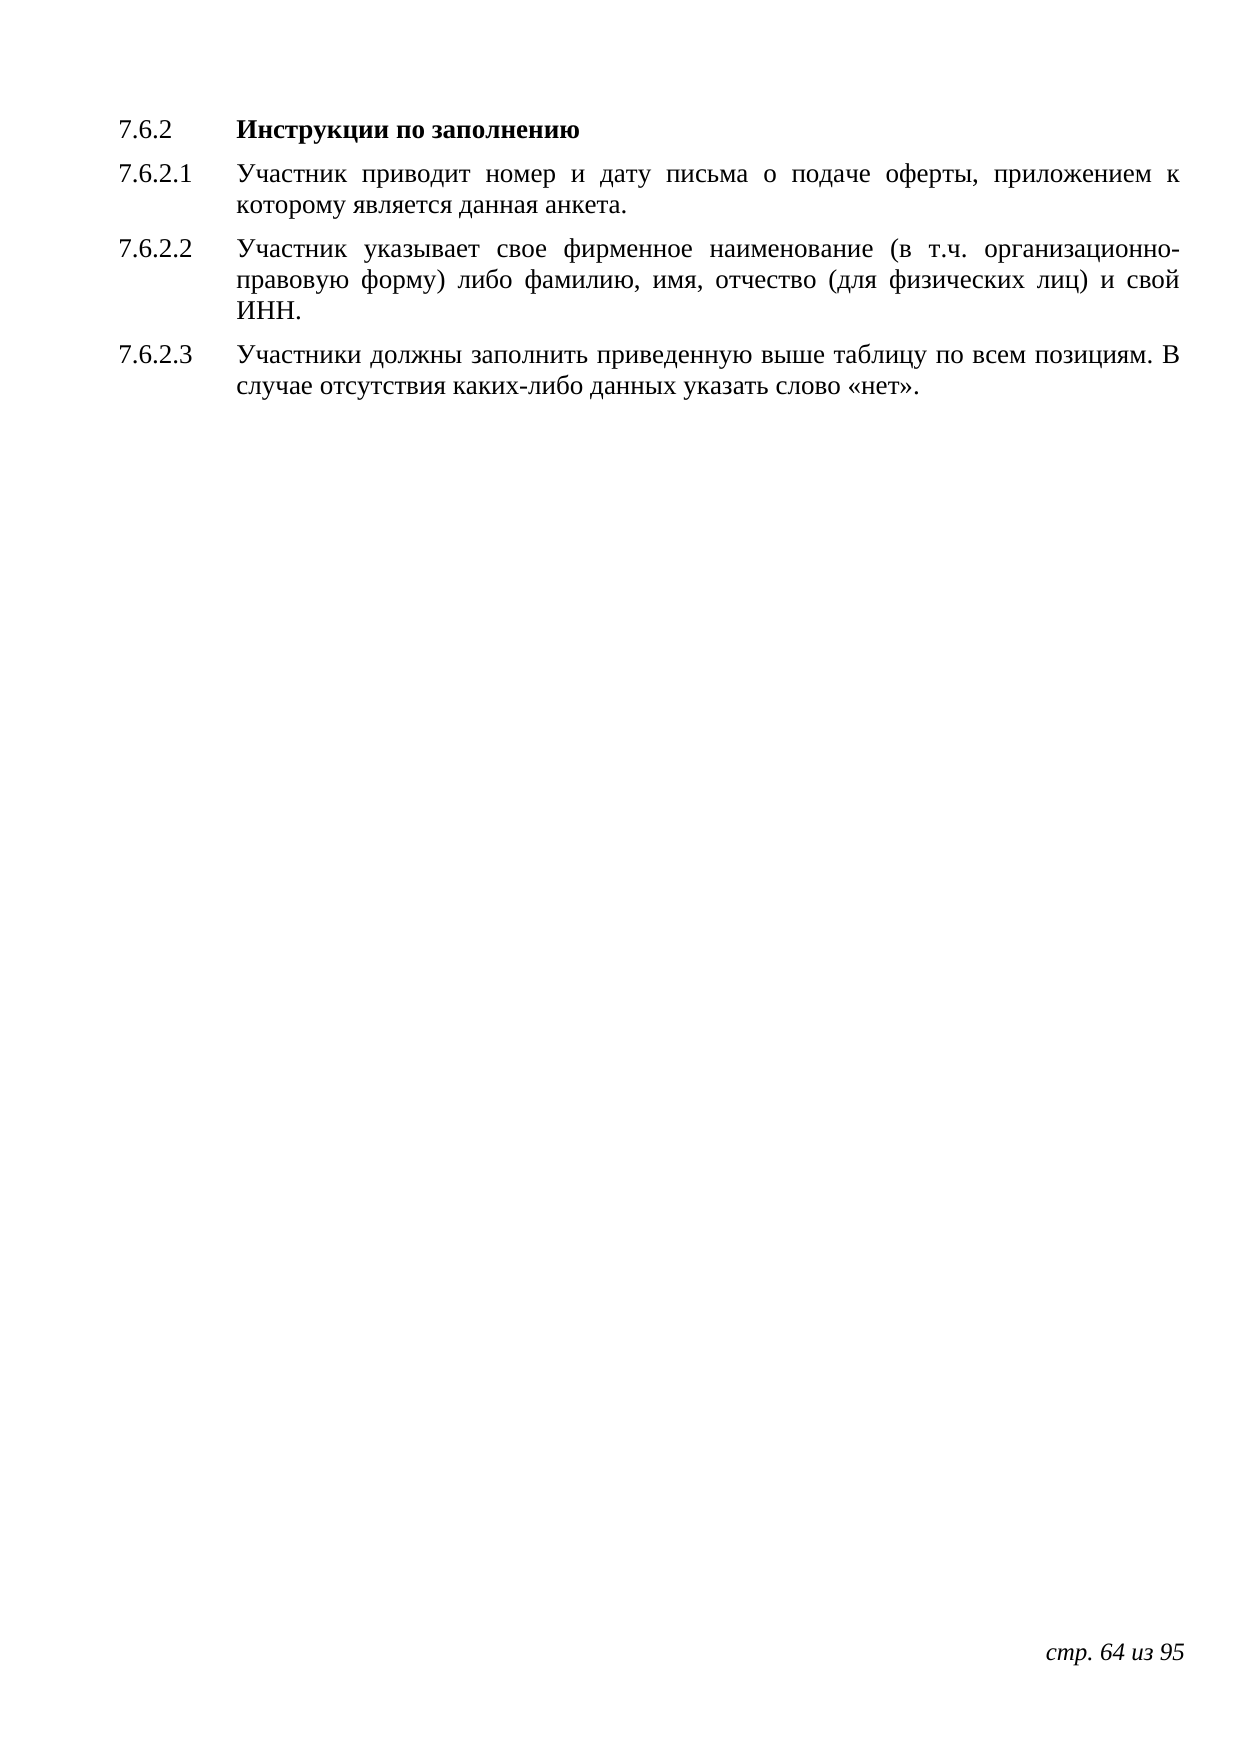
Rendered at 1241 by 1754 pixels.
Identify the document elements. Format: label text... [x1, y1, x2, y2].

text Участник указывает свое фирменное наименование (в т.ч. организационно-правовую форму) либо фамилию, имя, отчество (для физических лиц) и свой ИНН. [118, 232, 1181, 326]
text Участник приводит номер и дату письма о подаче оферты, приложением к которому является данная анкета. [118, 157, 1181, 219]
text Инструкции по заполнению [118, 114, 1181, 145]
text Участники должны заполнить приведенную выше таблицу по всем позициям. В случае отсутствия каких-либо данных указать слово «нет». [118, 338, 1181, 400]
